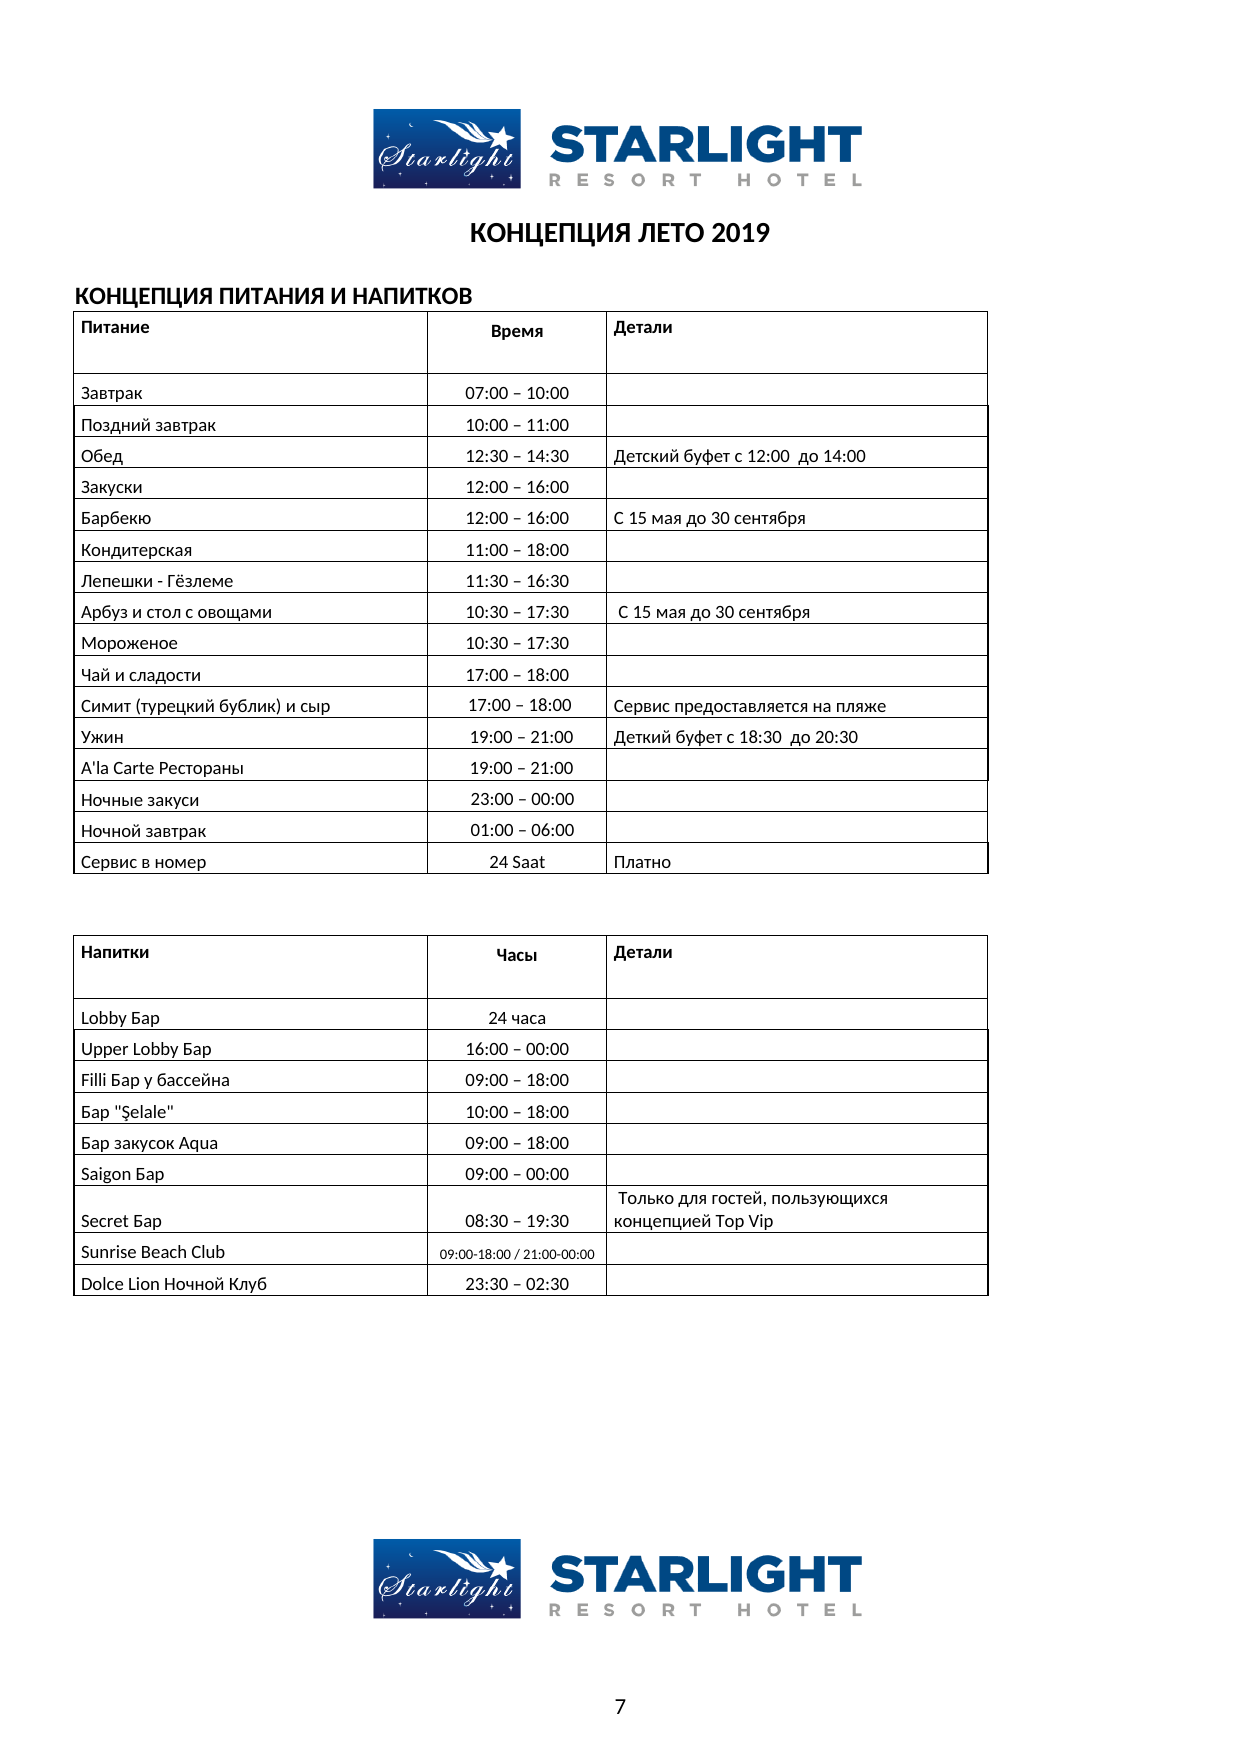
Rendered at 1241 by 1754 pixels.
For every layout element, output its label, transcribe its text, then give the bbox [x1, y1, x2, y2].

table_cell [607, 999, 987, 1029]
table_cell 23:30 – 02:30 [428, 1265, 606, 1295]
table_cell С 15 мая до 30 сентября [607, 593, 987, 623]
table_header Детали [607, 312, 987, 342]
table_cell Обед [75, 437, 427, 467]
table_cell Secret Бар [75, 1186, 427, 1232]
table_cell [607, 1061, 987, 1092]
table_cell [74, 342, 427, 373]
table_cell 09:00 – 18:00 [428, 1124, 606, 1154]
table_cell 11:00 – 18:00 [428, 531, 606, 561]
text КОНЦЕПЦИЯ ЛЕТО 2019 [75, 214, 1165, 250]
table_cell 17:00 – 18:00 [428, 656, 606, 686]
table_cell Барбекю [75, 499, 427, 529]
table_cell Симит (турецкий бублик) и сыр [75, 687, 427, 717]
table_cell Сервис в номер [75, 843, 427, 873]
table_cell Арбуз и стол с овощами [75, 593, 427, 623]
table_cell Сервис предоставляется на пляже [607, 687, 987, 717]
table_cell [607, 1233, 987, 1263]
table_cell 08:30 – 19:30 [428, 1186, 606, 1232]
table_cell Мороженое [75, 624, 427, 654]
table_cell [607, 1093, 987, 1123]
table_cell [607, 562, 987, 592]
table_cell 09:00-18:00 / 21:00-00:00 [428, 1233, 606, 1263]
table_cell 10:00 – 11:00 [428, 406, 606, 436]
table_cell [607, 967, 987, 998]
table_cell 09:00 – 18:00 [428, 1061, 606, 1092]
table_header Детали [607, 936, 987, 967]
table_cell [607, 1030, 987, 1060]
table_cell Чай и сладости [75, 656, 427, 686]
table_cell [428, 967, 606, 998]
text КОНЦЕПЦИЯ ПИТАНИЯ И НАПИТКОВ [75, 280, 1165, 311]
table_cell Платно [607, 843, 987, 873]
table_cell Dolce Lion Ночной Клуб [75, 1265, 427, 1295]
table_cell [428, 342, 606, 373]
table_cell Бар закусок Aqua [75, 1124, 427, 1154]
table_cell [607, 656, 987, 686]
table_cell [607, 749, 987, 779]
table_cell 07:00 – 10:00 [428, 374, 606, 404]
table_cell 16:00 – 00:00 [428, 1030, 606, 1060]
table_cell Лепешки - Гёзлеме [75, 562, 427, 592]
table_cell Sunrise Beach Club [75, 1233, 427, 1263]
table_cell Ужин [75, 718, 427, 748]
table_cell [607, 468, 987, 498]
table_cell [607, 406, 987, 436]
table_cell Деткий буфет с 18:30 до 20:30 [607, 718, 987, 748]
table_cell Поздний завтрак [75, 406, 427, 436]
table_cell Saigon Бар [75, 1155, 427, 1185]
table_cell 12:00 – 16:00 [428, 468, 606, 498]
table_cell Ночной завтрак [75, 812, 427, 842]
table_cell Детский буфет с 12:00 до 14:00 [607, 437, 987, 467]
table_cell 17:00 – 18:00 [428, 687, 606, 717]
table_cell [607, 374, 987, 404]
table_cell 24 часа [428, 999, 606, 1029]
table_cell [607, 1155, 987, 1185]
table_cell Завтрак [74, 374, 427, 404]
table_cell 11:30 – 16:30 [428, 562, 606, 592]
picture [341, 1504, 899, 1644]
table_cell 19:00 – 21:00 [428, 749, 606, 779]
table_cell Только для гостей, пользующихся концепцией Top Vip [607, 1186, 987, 1232]
table_cell [607, 812, 987, 842]
table_cell Lobby Бар [74, 999, 427, 1029]
table_header Часы [428, 936, 606, 967]
table_cell [607, 1124, 987, 1154]
table_header Напитки [74, 936, 427, 967]
table_cell 12:00 – 16:00 [428, 499, 606, 529]
table_cell [607, 1265, 987, 1295]
table_header Время [428, 312, 606, 342]
table_cell 19:00 – 21:00 [428, 718, 606, 748]
table_cell 24 Saat [428, 843, 606, 873]
table_cell 12:30 – 14:30 [428, 437, 606, 467]
table_header Питание [74, 312, 427, 342]
table_cell С 15 мая до 30 сентября [607, 499, 987, 529]
table_cell Ночные закуси [75, 781, 427, 811]
table_cell 10:30 – 17:30 [428, 593, 606, 623]
table_cell 01:00 – 06:00 [428, 812, 606, 842]
table_cell Кондитерская [75, 531, 427, 561]
table_cell A'la Carte Рестораны [75, 749, 427, 779]
table_cell Filli Бар у бассейна [75, 1061, 427, 1092]
table_cell [607, 781, 987, 811]
table_cell [607, 531, 987, 561]
table_cell 10:30 – 17:30 [428, 624, 606, 654]
table_cell 10:00 – 18:00 [428, 1093, 606, 1123]
table_cell [607, 624, 987, 654]
table_cell [607, 342, 987, 373]
table_cell 23:00 – 00:00 [428, 781, 606, 811]
table_cell Upper Lobby Бар [75, 1030, 427, 1060]
table_cell Бар "Şelale" [75, 1093, 427, 1123]
table_cell Закуски [75, 468, 427, 498]
table_cell [74, 967, 427, 998]
picture [341, 75, 899, 214]
table_cell 09:00 – 00:00 [428, 1155, 606, 1185]
